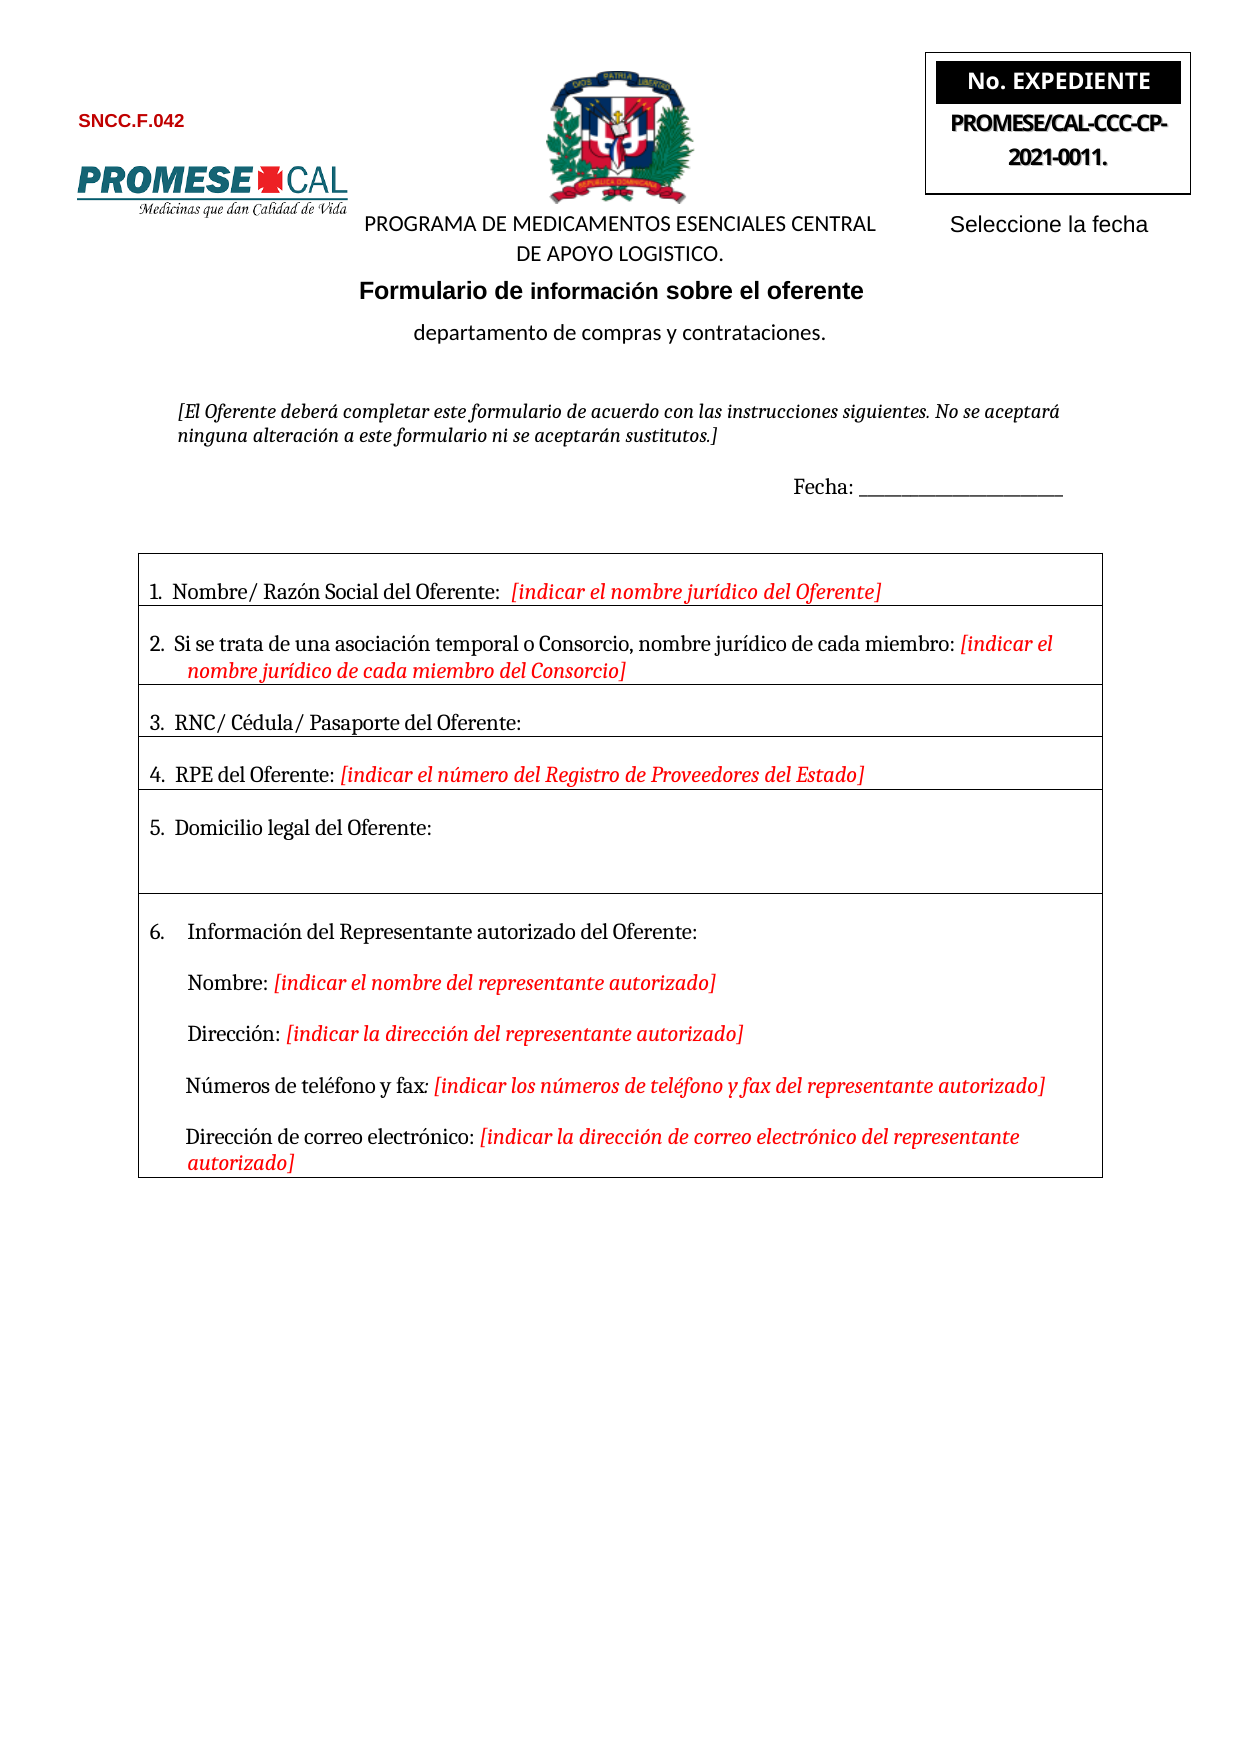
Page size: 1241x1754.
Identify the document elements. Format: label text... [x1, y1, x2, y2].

table_cell 5. Domicilio legal del Oferente: [139, 790, 1102, 892]
table_cell 6. Información del Representante autorizado del Oferente: Nombre: [indicar el nombre del representante autorizado] Dirección: [indicar la dirección del representante autorizado] Números de teléfono y fax: [indicar los números de teléfono y fax del representante autorizado] Dirección de correo electrónico: [indicar la dirección de correo electrónico del representante autorizado] [139, 894, 1102, 1177]
table_header 1. Nombre/ Razón Social del Oferente: [indicar el nombre jurídico del Oferente] [139, 554, 1102, 605]
table_cell 2. Si se trata de una asociación temporal o Consorcio, nombre jurídico de cada miembro: [indicar el nombre jurídico de cada miembro del Consorcio] [139, 606, 1102, 684]
picture [546, 71, 695, 204]
text [El Oferente deberá completar este formulario de acuerdo con las instrucciones siguientes. No se aceptará ninguna alteración a este formulario ni se aceptarán sustitutos.] [177, 399, 1063, 447]
table_cell 3. RNC/ Cédula/ Pasaporte del Oferente: [139, 685, 1102, 736]
text Fecha: ________________________ [177, 474, 1063, 500]
picture [70, 149, 353, 228]
table_cell 4. RPE del Oferente: [indicar el número del Registro de Proveedores del Estado] [139, 737, 1102, 789]
